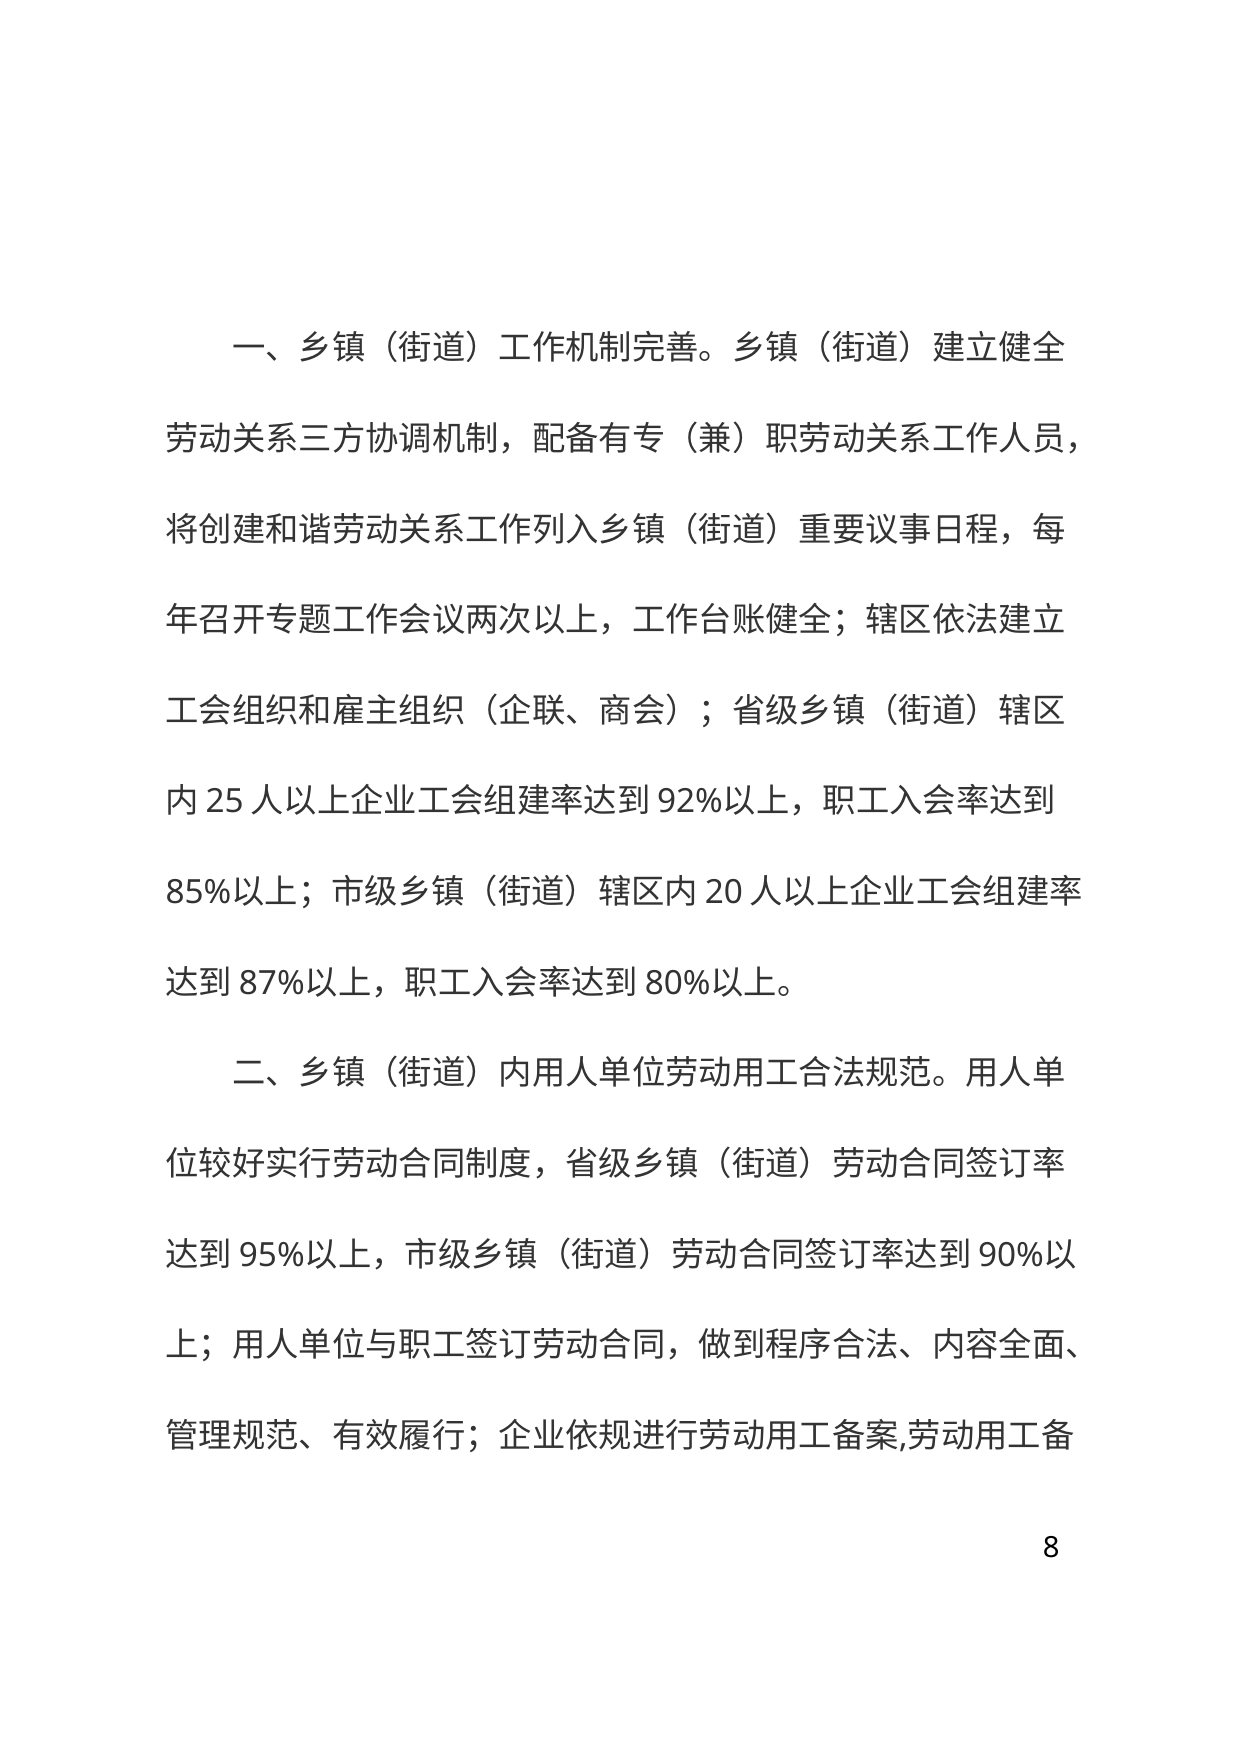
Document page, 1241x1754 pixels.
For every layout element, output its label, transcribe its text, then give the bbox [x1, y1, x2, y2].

text 一、乡镇（街道）工作机制完善。乡镇（街道）建立健全劳动关系三方协调机制，配备有专（兼）职劳动关系工作人员，将创建和谐劳动关系工作列入乡镇（街道）重要议事日程，每年召开专题工作会议两次以上，工作台账健全；辖区依法建立工会组织和雇主组织（企联、商会）；省级乡镇（街道）辖区内25人以上企业工会组建率达到92%以上，职工入会率达到85%以上；市级乡镇（街道）辖区内20人以上企业工会组建率达到87%以上，职工入会率达到80%以上。 [165, 300, 1092, 1025]
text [165, 1025, 1092, 1478]
